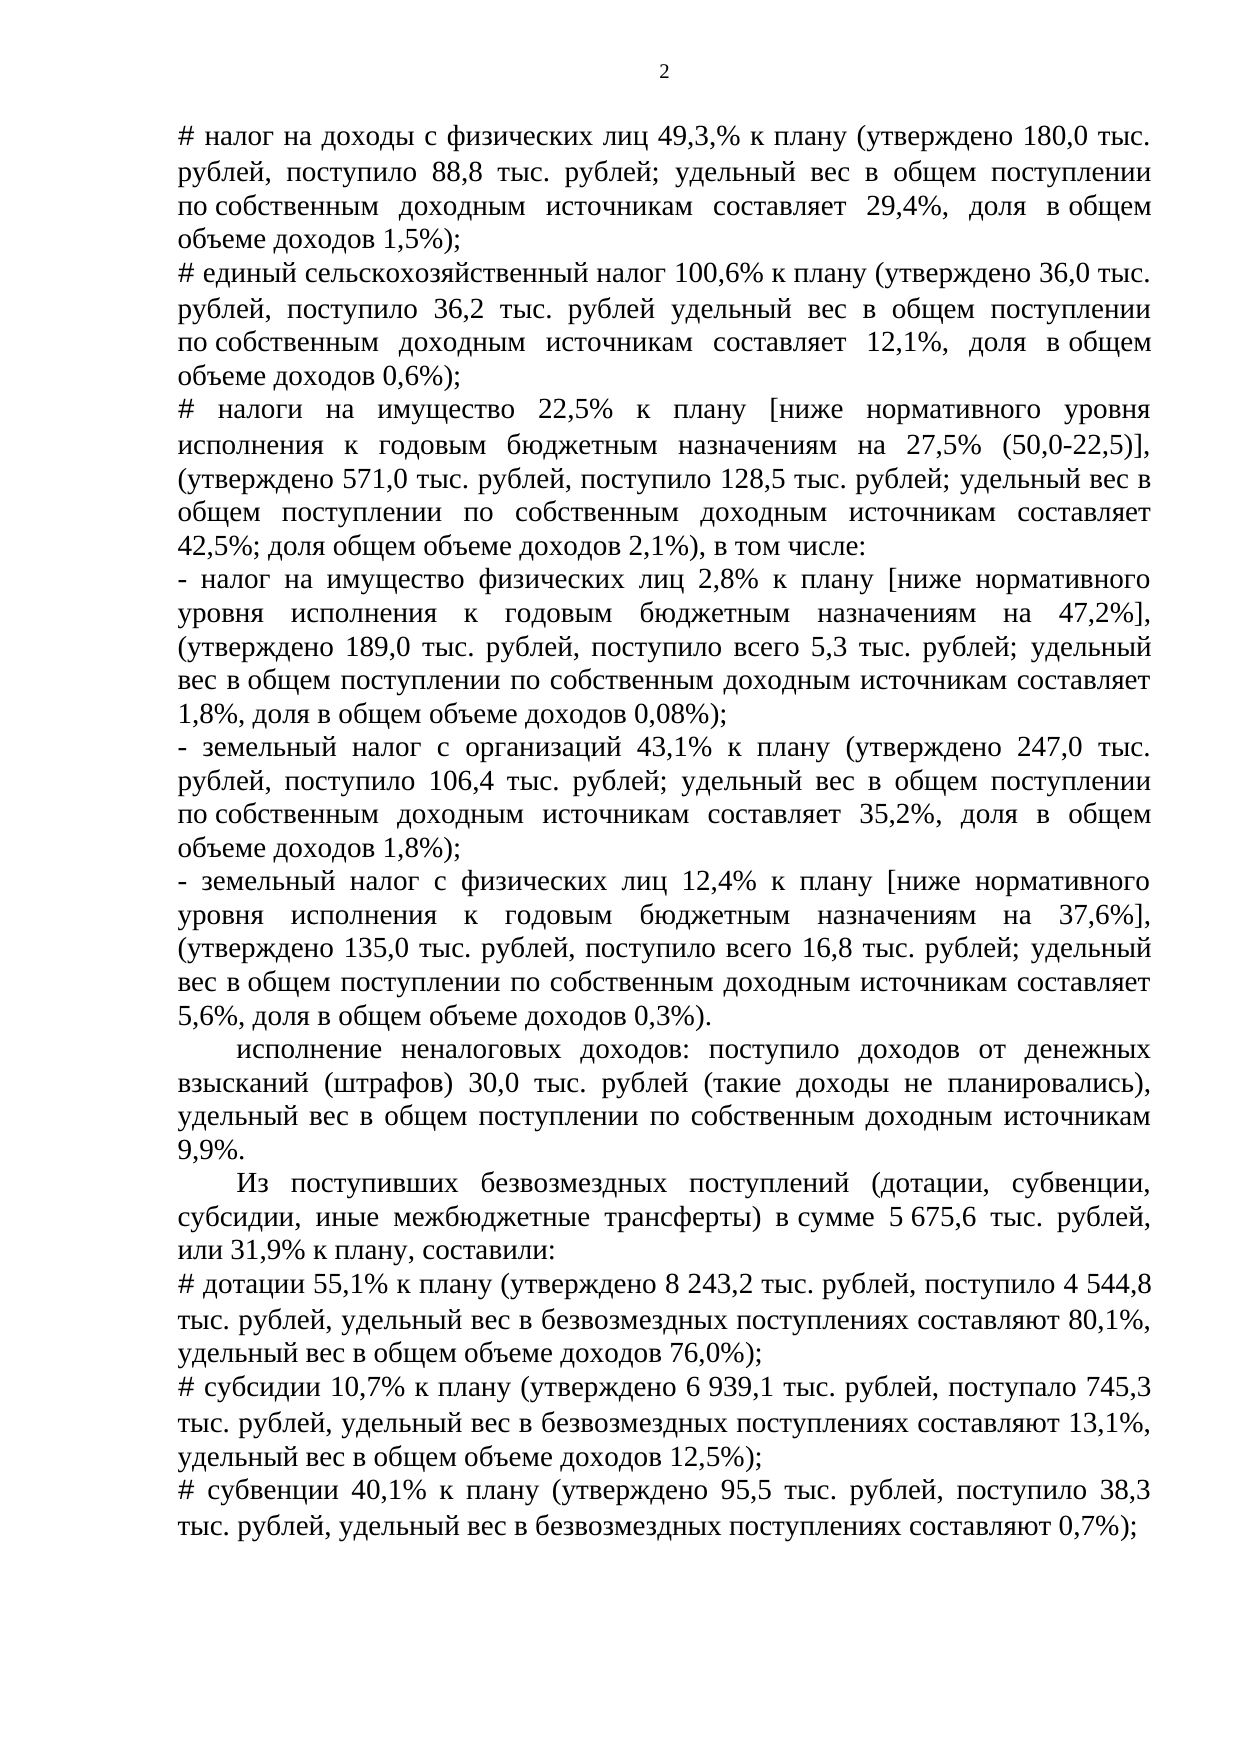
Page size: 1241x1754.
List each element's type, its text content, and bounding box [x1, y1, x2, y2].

text # налог на доходы с физических лиц 49,3,% к плану (утверждено 180,0 тыс. рублей, поступило 88,8 тыс. рублей; удельный вес в общем поступлении по собственным доходным источникам составляет 29,4%, доля в общем объеме доходов 1,5%); [177, 118, 1152, 255]
text # единый сельскохозяйственный налог 100,6% к плану (утверждено 36,0 тыс. рублей, поступило 36,2 тыс. рублей удельный вес в общем поступлении по собственным доходным источникам составляет 12,1%, доля в общем объеме доходов 0,6%); [177, 255, 1152, 391]
text - земельный налог с физических лиц 12,4% к плану [ниже нормативного уровня исполнения к годовым бюджетным назначениям на 37,6%], (утверждено 135,0 тыс. рублей, поступило всего 16,8 тыс. рублей; удельный вес в общем поступлении по собственным доходным источникам составляет 5,6%, доля в общем объеме доходов 0,3%). [177, 863, 1152, 1031]
text Из поступивших безвозмездных поступлений (дотации, субвенции, субсидии, иные межбюджетные трансферты) в сумме 5 675,6 тыс. рублей, или 31,9% к плану, составили: [177, 1165, 1152, 1266]
text # дотации 55,1% к плану (утверждено 8 243,2 тыс. рублей, поступило 4 544,8 тыс. рублей, удельный вес в безвозмездных поступлениях составляют 80,1%, удельный вес в общем объеме доходов 76,0%); [177, 1266, 1152, 1369]
text # субсидии 10,7% к плану (утверждено 6 939,1 тыс. рублей, поступало 745,3 тыс. рублей, удельный вес в безвозмездных поступлениях составляют 13,1%, удельный вес в общем объеме доходов 12,5%); [177, 1369, 1152, 1472]
text - земельный налог с организаций 43,1% к плану (утверждено 247,0 тыс. рублей, поступило 106,4 тыс. рублей; удельный вес в общем поступлении по собственным доходным источникам составляет 35,2%, доля в общем объеме доходов 1,8%); [177, 729, 1152, 863]
text - налог на имущество физических лиц 2,8% к плану [ниже нормативного уровня исполнения к годовым бюджетным назначениям на 47,2%], (утверждено 189,0 тыс. рублей, поступило всего 5,3 тыс. рублей; удельный вес в общем поступлении по собственным доходным источникам составляет 1,8%, доля в общем объеме доходов 0,08%); [177, 562, 1152, 729]
text исполнение неналоговых доходов: поступило доходов от денежных взысканий (штрафов) 30,0 тыс. рублей (такие доходы не планировались), удельный вес в общем поступлении по собственным доходным источникам 9,9%. [177, 1031, 1152, 1165]
text # субвенции 40,1% к плану (утверждено 95,5 тыс. рублей, поступило 38,3 тыс. рублей, удельный вес в безвозмездных поступлениях составляют 0,7%); [177, 1472, 1152, 1542]
text # налоги на имущество 22,5% к плану [ниже нормативного уровня исполнения к годовым бюджетным назначениям на 27,5% (50,0-22,5)], (утверждено 571,0 тыс. рублей, поступило 128,5 тыс. рублей; удельный вес в общем поступлении по собственным доходным источникам составляет 42,5%; доля общем объеме доходов 2,1%), в том числе: [177, 391, 1152, 562]
